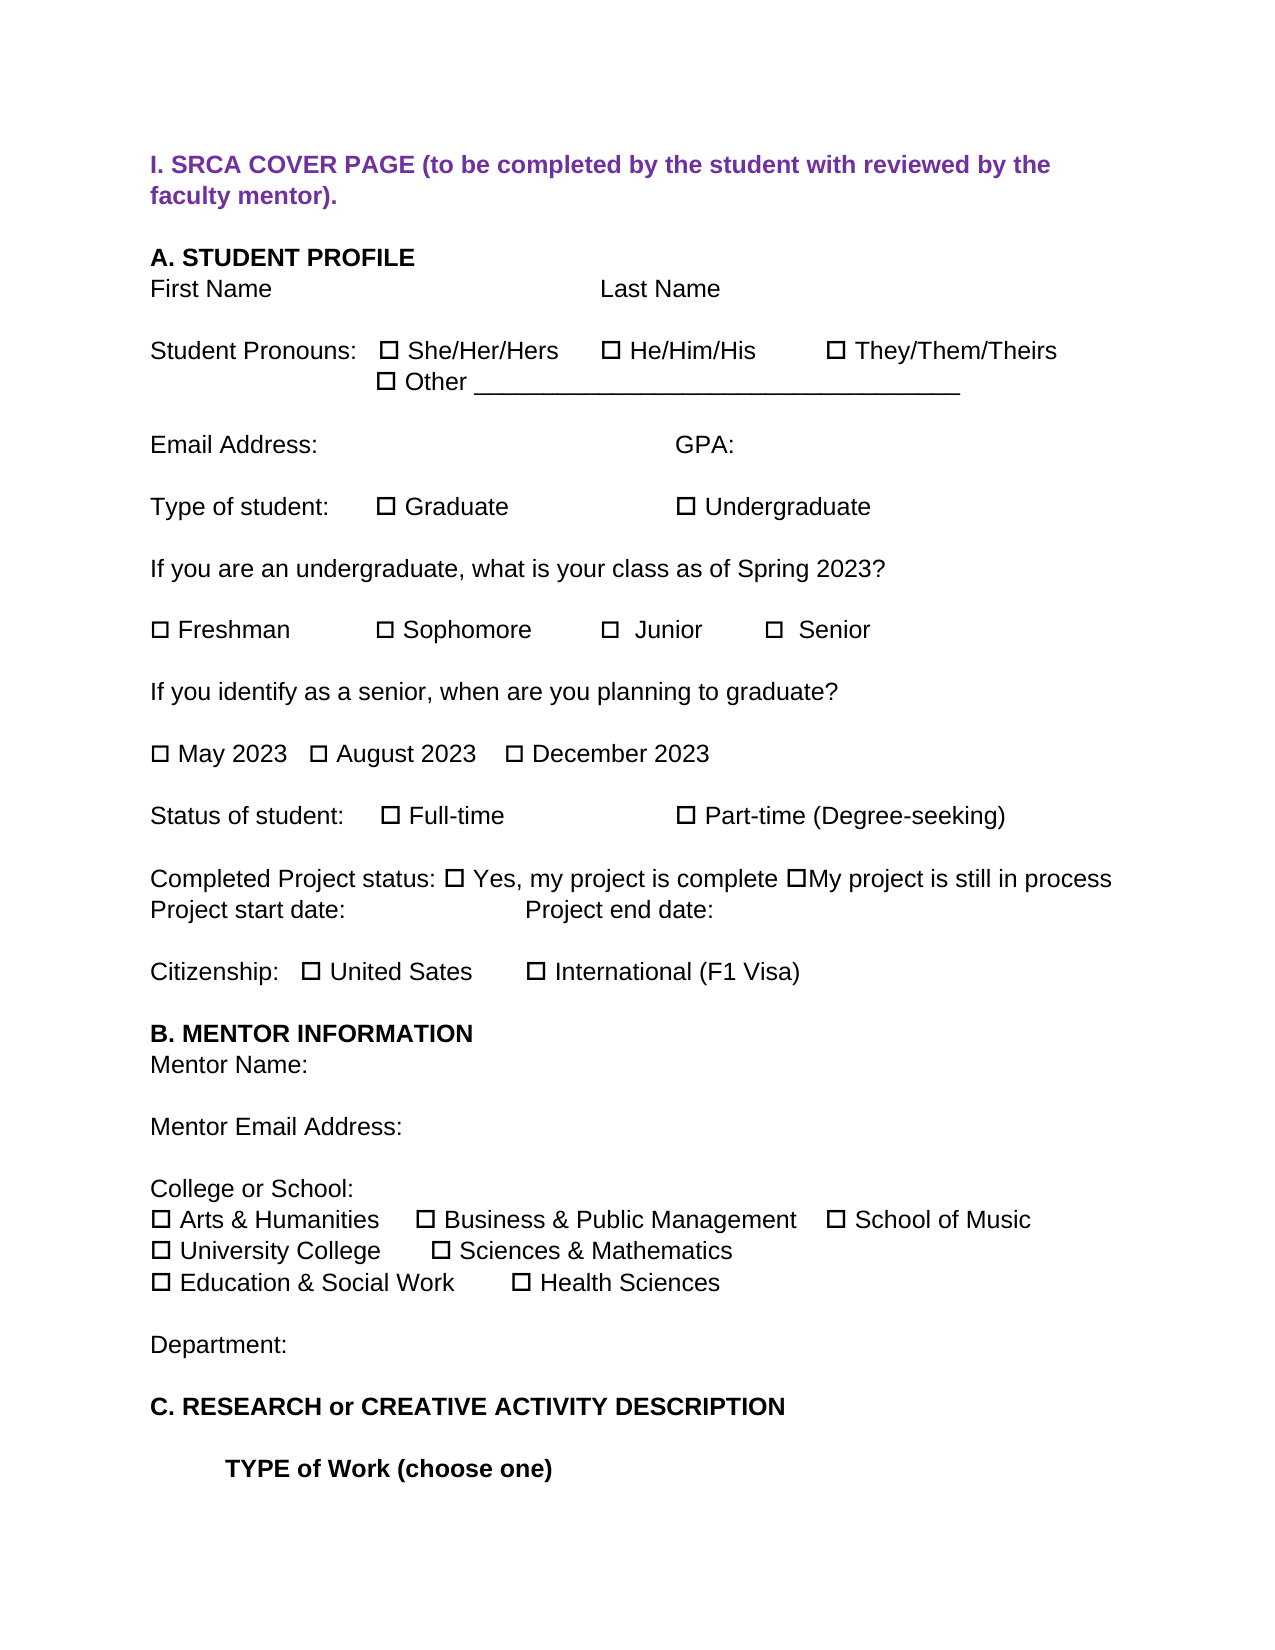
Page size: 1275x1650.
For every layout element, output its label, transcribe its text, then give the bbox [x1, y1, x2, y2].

text TYPE of Work (choose one) [150, 1454, 1125, 1483]
text Completed Project status: Yes, my project is complete My project is still in process Project start date: Project end date: [150, 863, 1125, 923]
text Department: [150, 1330, 1125, 1358]
text C. RESEARCH or CREATIVE ACTIVITY DESCRIPTION [150, 1392, 1125, 1421]
text Education & Social Work Health Sciences [150, 1267, 1125, 1296]
text First Name Last Name [150, 274, 1125, 303]
text Status of student: Full-time Part-time (Degree-seeking) [150, 801, 1125, 830]
text If you identify as a senior, when are you planning to graduate? [150, 677, 1125, 706]
text If you are an undergraduate, what is your class as of Spring 2023? [150, 554, 1125, 583]
text B. MENTOR INFORMATION [150, 1019, 1125, 1048]
text May 2023 August 2023 December 2023 [150, 739, 1125, 768]
text Other ___________________________________ [150, 367, 1125, 396]
text Arts & Humanities Business & Public Management School of Music University College Sciences & Mathematics [150, 1205, 1125, 1265]
text Type of student: Graduate Undergraduate [150, 492, 1125, 521]
text Mentor Email Address: [150, 1112, 1125, 1141]
text Freshman Sophomore Junior Senior [150, 615, 1125, 644]
text College or School: [150, 1174, 1125, 1203]
text I. SRCA COVER PAGE (to be completed by the student with reviewed by the faculty mentor). [150, 150, 1125, 210]
text A. STUDENT PROFILE [150, 243, 1125, 272]
text Email Address: GPA: [150, 429, 1125, 458]
text Citizenship: United Sates International (F1 Visa) [150, 957, 1125, 986]
text Student Pronouns: She/Her/Hers He/Him/His They/Them/Theirs [150, 336, 1125, 365]
text Mentor Name: [150, 1050, 1125, 1079]
